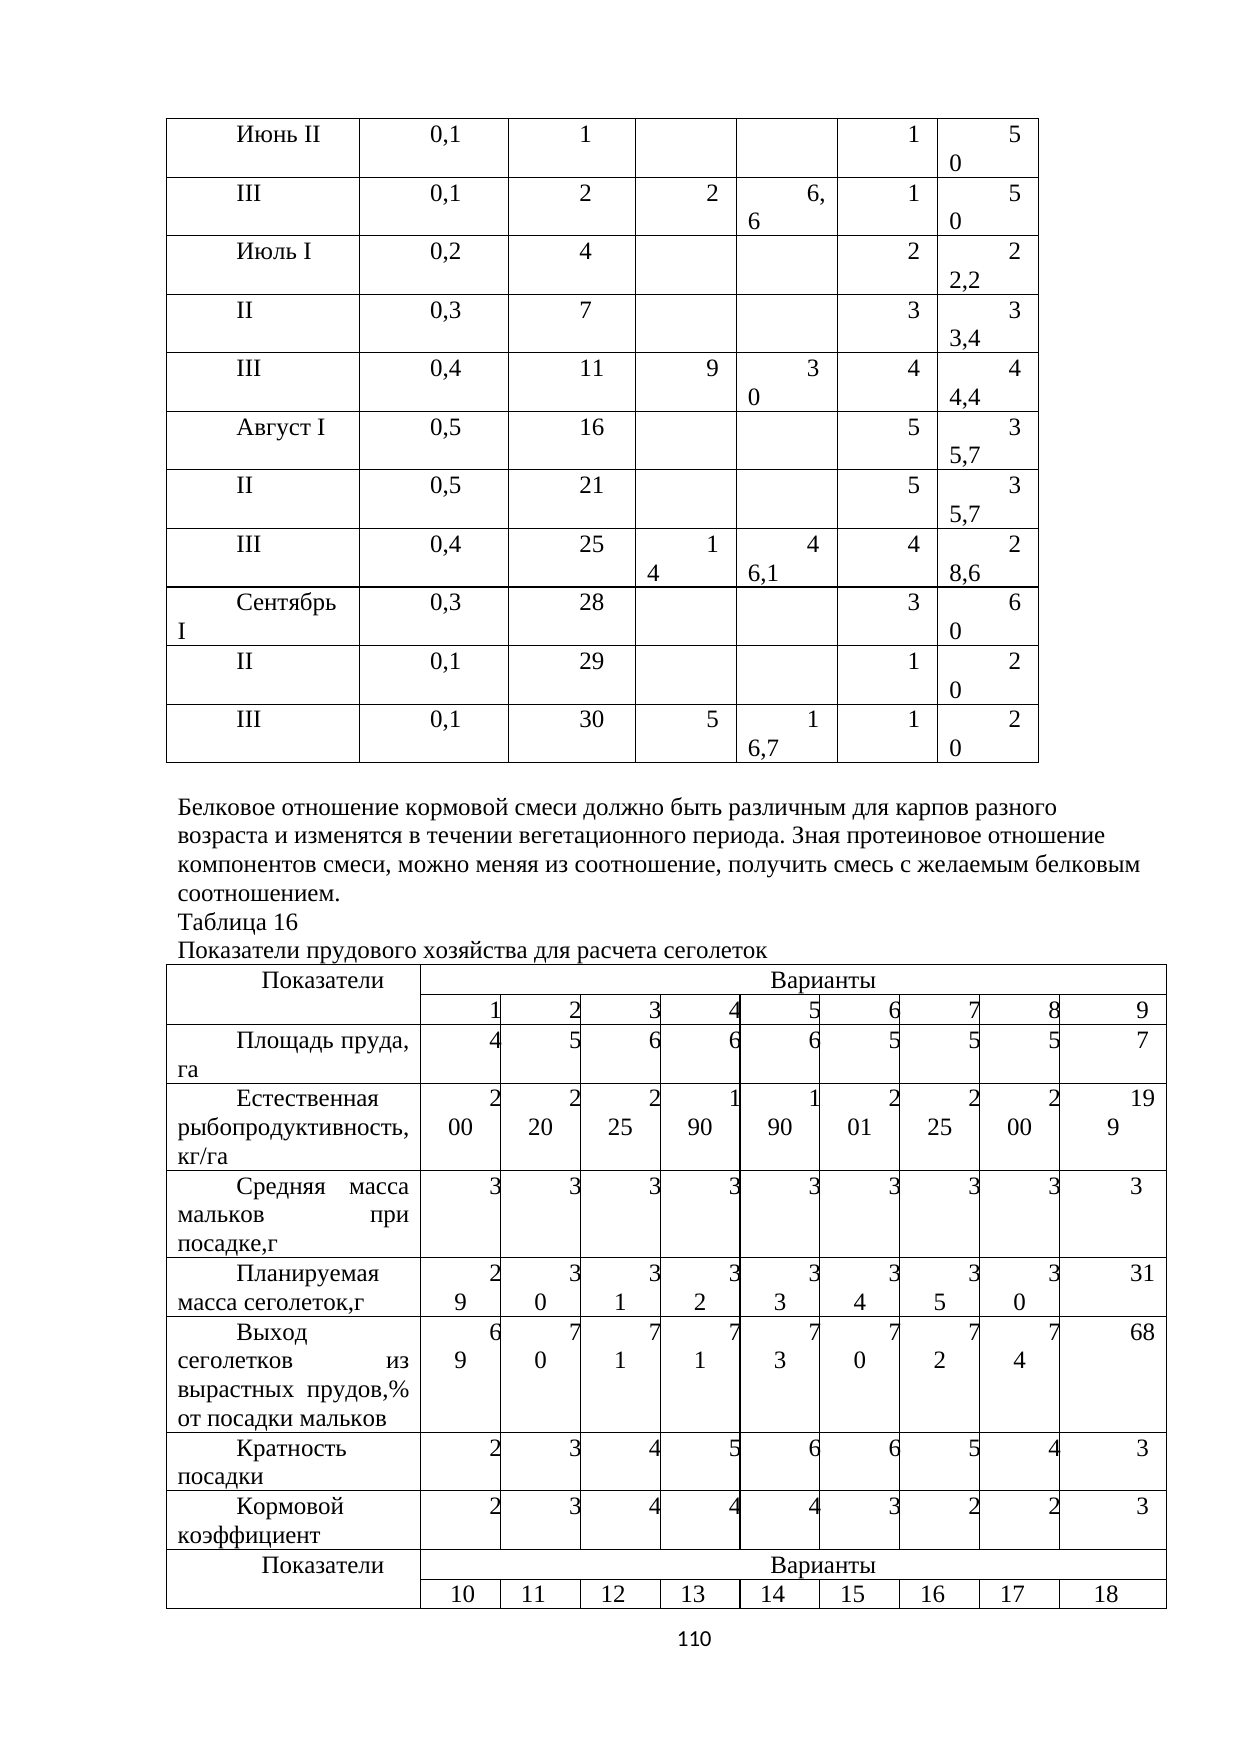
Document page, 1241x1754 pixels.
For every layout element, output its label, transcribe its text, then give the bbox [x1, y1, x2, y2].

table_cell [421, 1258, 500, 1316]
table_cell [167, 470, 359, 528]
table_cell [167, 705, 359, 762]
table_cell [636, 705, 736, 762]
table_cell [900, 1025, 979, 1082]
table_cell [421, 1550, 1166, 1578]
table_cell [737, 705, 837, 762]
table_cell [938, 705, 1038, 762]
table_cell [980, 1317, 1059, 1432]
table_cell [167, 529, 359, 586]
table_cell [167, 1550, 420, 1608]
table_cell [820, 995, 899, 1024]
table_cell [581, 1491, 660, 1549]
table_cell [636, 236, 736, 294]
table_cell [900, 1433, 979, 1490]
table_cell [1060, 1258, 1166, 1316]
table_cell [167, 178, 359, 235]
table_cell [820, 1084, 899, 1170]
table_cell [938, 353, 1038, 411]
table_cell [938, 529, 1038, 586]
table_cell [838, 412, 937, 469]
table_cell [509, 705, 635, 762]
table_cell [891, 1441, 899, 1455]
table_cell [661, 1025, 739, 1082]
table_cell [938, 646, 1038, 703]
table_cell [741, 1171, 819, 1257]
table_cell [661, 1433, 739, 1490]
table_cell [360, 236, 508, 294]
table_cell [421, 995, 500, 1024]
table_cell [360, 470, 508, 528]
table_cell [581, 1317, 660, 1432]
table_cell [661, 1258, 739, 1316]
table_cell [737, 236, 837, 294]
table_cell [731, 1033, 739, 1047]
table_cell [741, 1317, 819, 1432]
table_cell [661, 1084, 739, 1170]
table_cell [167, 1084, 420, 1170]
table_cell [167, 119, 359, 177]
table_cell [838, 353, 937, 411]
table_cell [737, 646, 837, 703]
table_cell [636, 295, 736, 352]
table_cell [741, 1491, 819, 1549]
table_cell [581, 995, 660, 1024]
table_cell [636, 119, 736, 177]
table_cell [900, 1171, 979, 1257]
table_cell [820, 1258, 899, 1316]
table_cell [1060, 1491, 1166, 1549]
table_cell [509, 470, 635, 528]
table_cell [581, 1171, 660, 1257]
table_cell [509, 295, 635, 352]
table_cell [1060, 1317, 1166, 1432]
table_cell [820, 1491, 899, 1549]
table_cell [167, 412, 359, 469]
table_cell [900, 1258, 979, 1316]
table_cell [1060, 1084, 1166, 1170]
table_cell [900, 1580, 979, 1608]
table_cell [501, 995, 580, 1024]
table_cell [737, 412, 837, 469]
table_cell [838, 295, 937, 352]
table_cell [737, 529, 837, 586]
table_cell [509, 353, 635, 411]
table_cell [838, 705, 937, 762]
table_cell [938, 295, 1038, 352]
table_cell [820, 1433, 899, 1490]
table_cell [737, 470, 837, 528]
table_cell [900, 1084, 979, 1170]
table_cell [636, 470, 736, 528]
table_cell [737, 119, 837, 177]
text Таблица 16 [177, 907, 1152, 936]
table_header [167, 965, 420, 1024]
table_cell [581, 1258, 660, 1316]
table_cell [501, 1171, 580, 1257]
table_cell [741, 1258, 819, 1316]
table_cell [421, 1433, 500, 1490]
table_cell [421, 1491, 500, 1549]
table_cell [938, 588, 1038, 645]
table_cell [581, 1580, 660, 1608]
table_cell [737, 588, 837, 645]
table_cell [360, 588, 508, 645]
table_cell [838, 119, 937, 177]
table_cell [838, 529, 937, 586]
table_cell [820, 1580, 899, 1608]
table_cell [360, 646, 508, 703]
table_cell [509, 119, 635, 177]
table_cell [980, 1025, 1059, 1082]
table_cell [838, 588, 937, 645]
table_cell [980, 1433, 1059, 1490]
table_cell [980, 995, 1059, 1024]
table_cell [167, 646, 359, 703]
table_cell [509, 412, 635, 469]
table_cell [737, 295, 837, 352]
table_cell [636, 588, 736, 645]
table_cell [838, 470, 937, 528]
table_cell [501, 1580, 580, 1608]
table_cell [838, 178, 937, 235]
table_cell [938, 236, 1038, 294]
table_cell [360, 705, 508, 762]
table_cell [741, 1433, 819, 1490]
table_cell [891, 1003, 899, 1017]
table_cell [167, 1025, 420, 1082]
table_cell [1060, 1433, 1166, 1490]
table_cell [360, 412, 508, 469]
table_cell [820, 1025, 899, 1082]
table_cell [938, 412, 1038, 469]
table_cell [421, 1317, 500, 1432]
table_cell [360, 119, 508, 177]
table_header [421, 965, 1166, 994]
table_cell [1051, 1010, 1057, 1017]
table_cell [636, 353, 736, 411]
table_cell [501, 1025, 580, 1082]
text Показатели прудового хозяйства для расчета сеголеток [177, 936, 1152, 964]
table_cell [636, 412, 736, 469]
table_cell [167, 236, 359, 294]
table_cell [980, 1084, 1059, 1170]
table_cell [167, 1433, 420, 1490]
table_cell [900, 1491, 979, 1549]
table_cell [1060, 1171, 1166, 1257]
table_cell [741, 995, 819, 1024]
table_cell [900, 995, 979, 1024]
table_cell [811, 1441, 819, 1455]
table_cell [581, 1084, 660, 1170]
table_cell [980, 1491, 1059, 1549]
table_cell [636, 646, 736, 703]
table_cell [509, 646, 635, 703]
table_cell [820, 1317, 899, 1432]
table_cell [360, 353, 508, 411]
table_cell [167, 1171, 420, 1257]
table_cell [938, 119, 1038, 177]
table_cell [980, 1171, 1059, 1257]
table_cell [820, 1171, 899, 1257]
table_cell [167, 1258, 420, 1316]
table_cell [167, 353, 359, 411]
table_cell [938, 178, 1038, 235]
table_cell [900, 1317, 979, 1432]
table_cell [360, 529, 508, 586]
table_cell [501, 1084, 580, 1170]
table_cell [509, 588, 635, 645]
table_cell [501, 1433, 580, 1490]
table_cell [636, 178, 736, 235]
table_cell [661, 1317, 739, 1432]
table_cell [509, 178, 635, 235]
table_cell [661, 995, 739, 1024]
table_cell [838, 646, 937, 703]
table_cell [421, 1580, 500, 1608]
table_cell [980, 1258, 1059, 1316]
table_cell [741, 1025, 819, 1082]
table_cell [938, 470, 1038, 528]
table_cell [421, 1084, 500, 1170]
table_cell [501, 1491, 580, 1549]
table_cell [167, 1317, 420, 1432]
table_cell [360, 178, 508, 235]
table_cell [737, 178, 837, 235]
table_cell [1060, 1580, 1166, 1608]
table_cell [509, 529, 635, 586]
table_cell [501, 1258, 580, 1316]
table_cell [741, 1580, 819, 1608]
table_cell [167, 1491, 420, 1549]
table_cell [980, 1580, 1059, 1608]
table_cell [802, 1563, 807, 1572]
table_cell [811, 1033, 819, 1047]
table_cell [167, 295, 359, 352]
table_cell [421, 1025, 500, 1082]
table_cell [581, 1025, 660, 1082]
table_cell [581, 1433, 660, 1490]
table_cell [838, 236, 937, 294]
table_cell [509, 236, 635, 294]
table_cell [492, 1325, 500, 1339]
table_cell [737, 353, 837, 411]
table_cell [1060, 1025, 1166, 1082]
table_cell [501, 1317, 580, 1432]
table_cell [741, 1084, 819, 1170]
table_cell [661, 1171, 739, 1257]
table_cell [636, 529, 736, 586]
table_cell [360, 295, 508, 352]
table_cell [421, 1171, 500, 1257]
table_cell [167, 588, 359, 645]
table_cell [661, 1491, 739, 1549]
text Белковое отношение кормовой смеси должно быть различным для карпов разного возраста и изменятся в течении вегетационного периода. Зная протеиновое отношение компонентов смеси, можно меняя из соотношение, получить смесь с желаемым белковым соотношением. [177, 792, 1152, 907]
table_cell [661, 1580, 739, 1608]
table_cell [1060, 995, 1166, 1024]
